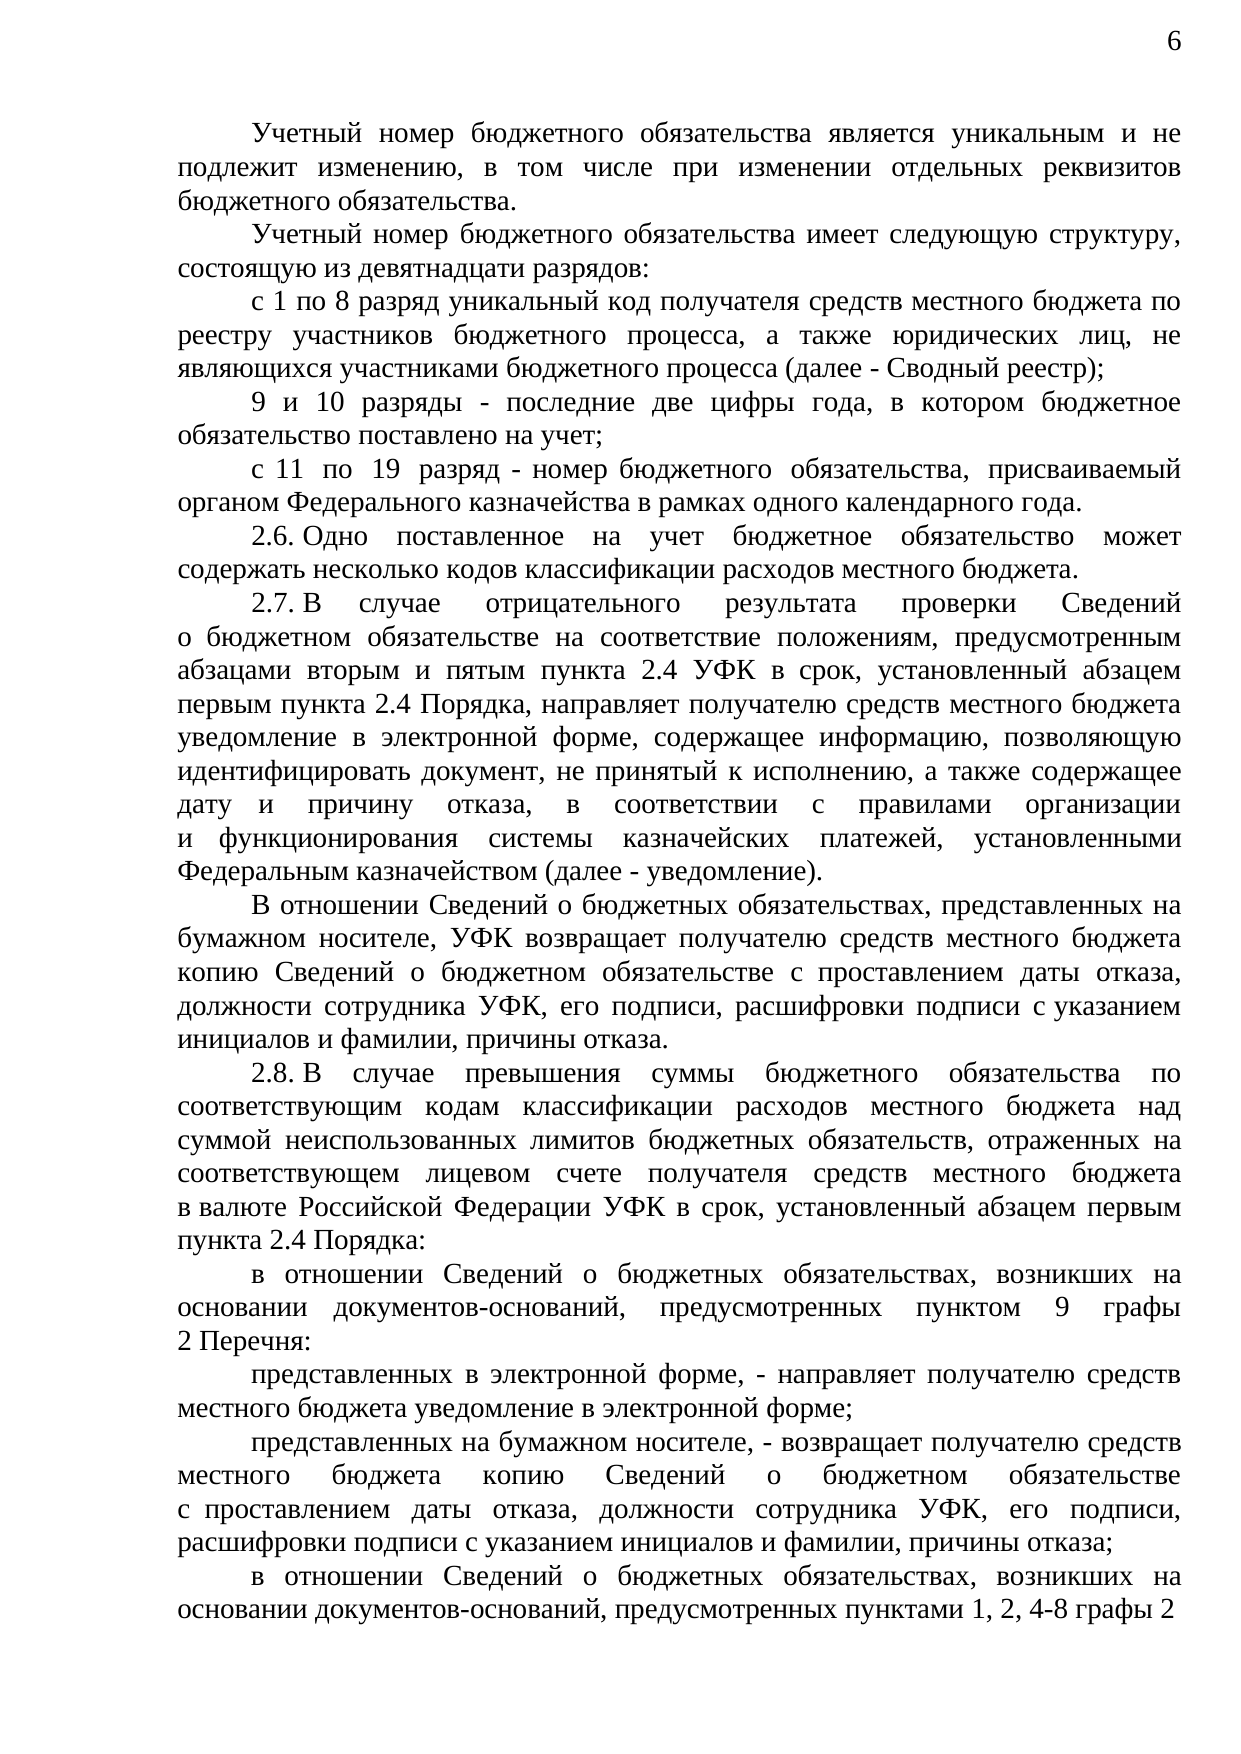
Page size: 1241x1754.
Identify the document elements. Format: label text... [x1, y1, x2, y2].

text представленных в электронной форме, - направляет получателю средств местного бюджета уведомление в электронной форме; [177, 1357, 1181, 1424]
list В случае превышения суммы бюджетного обязательства по соответствующим кодам классификации расходов местного бюджета над суммой неиспользованных лимитов бюджетных обязательств, отраженных на соответствующем лицевом счете получателя средств местного бюджета в валюте Российской Федерации УФК в срок, установленный абзацем первым пункта 2.4 Порядка: [177, 1055, 1182, 1256]
text представленных на бумажном носителе, - возвращает получателю средств местного бюджета копию Сведений о бюджетном обязательстве с проставлением даты отказа, должности сотрудника УФК, его подписи, расшифровки подписи с указанием инициалов и фамилии, причины отказа; [177, 1424, 1182, 1558]
text Учетный номер бюджетного обязательства является уникальным и не подлежит изменению, в том числе при изменении отдельных реквизитов бюджетного обязательства. [177, 116, 1182, 216]
text Учетный номер бюджетного обязательства имеет следующую структуру, состоящую из девятнадцати разрядов: [177, 216, 1181, 283]
text с 11 по 19 разряд - номер бюджетного обязательства, присваиваемый органом Федерального казначейства в рамках одного календарного года. [177, 451, 1182, 518]
text в отношении Сведений о бюджетных обязательствах, возникших на основании документов-оснований, предусмотренных пунктом 9 графы 2 Перечня: [177, 1256, 1182, 1357]
list Одно поставленное на учет бюджетное обязательство может содержать несколько кодов классификации расходов местного бюджета. [177, 518, 1181, 585]
text с 1 по 8 разряд уникальный код получателя средств местного бюджета по реестру участников бюджетного процесса, а также юридических лиц, не являющихся участниками бюджетного процесса (далее - Сводный реестр); [177, 283, 1181, 384]
text 9 и 10 разряды - последние две цифры года, в котором бюджетное обязательство поставлено на учет; [177, 384, 1182, 451]
text В отношении Сведений о бюджетных обязательствах, представленных на бумажном носителе, УФК возвращает получателю средств местного бюджета копию Сведений о бюджетном обязательстве с проставлением даты отказа, должности сотрудника УФК, его подписи, расшифровки подписи с указанием инициалов и фамилии, причины отказа. [177, 887, 1182, 1055]
text в отношении Сведений о бюджетных обязательствах, возникших на основании документов-оснований, предусмотренных пунктами 1, 2, 4-8 графы 2 [177, 1558, 1181, 1625]
list В случае отрицательного результата проверки Сведений о бюджетном обязательстве на соответствие положениям, предусмотренным абзацами вторым и пятым пункта 2.4 УФК в срок, установленный абзацем первым пункта 2.4 Порядка, направляет получателю средств местного бюджета уведомление в электронной форме, содержащее информацию, позволяющую идентифицировать документ, не принятый к исполнению, а также содержащее дату и причину отказа, в соответствии с правилами организации и функционирования системы казначейских платежей, установленными Федеральным казначейством (далее - уведомление). [177, 585, 1182, 887]
